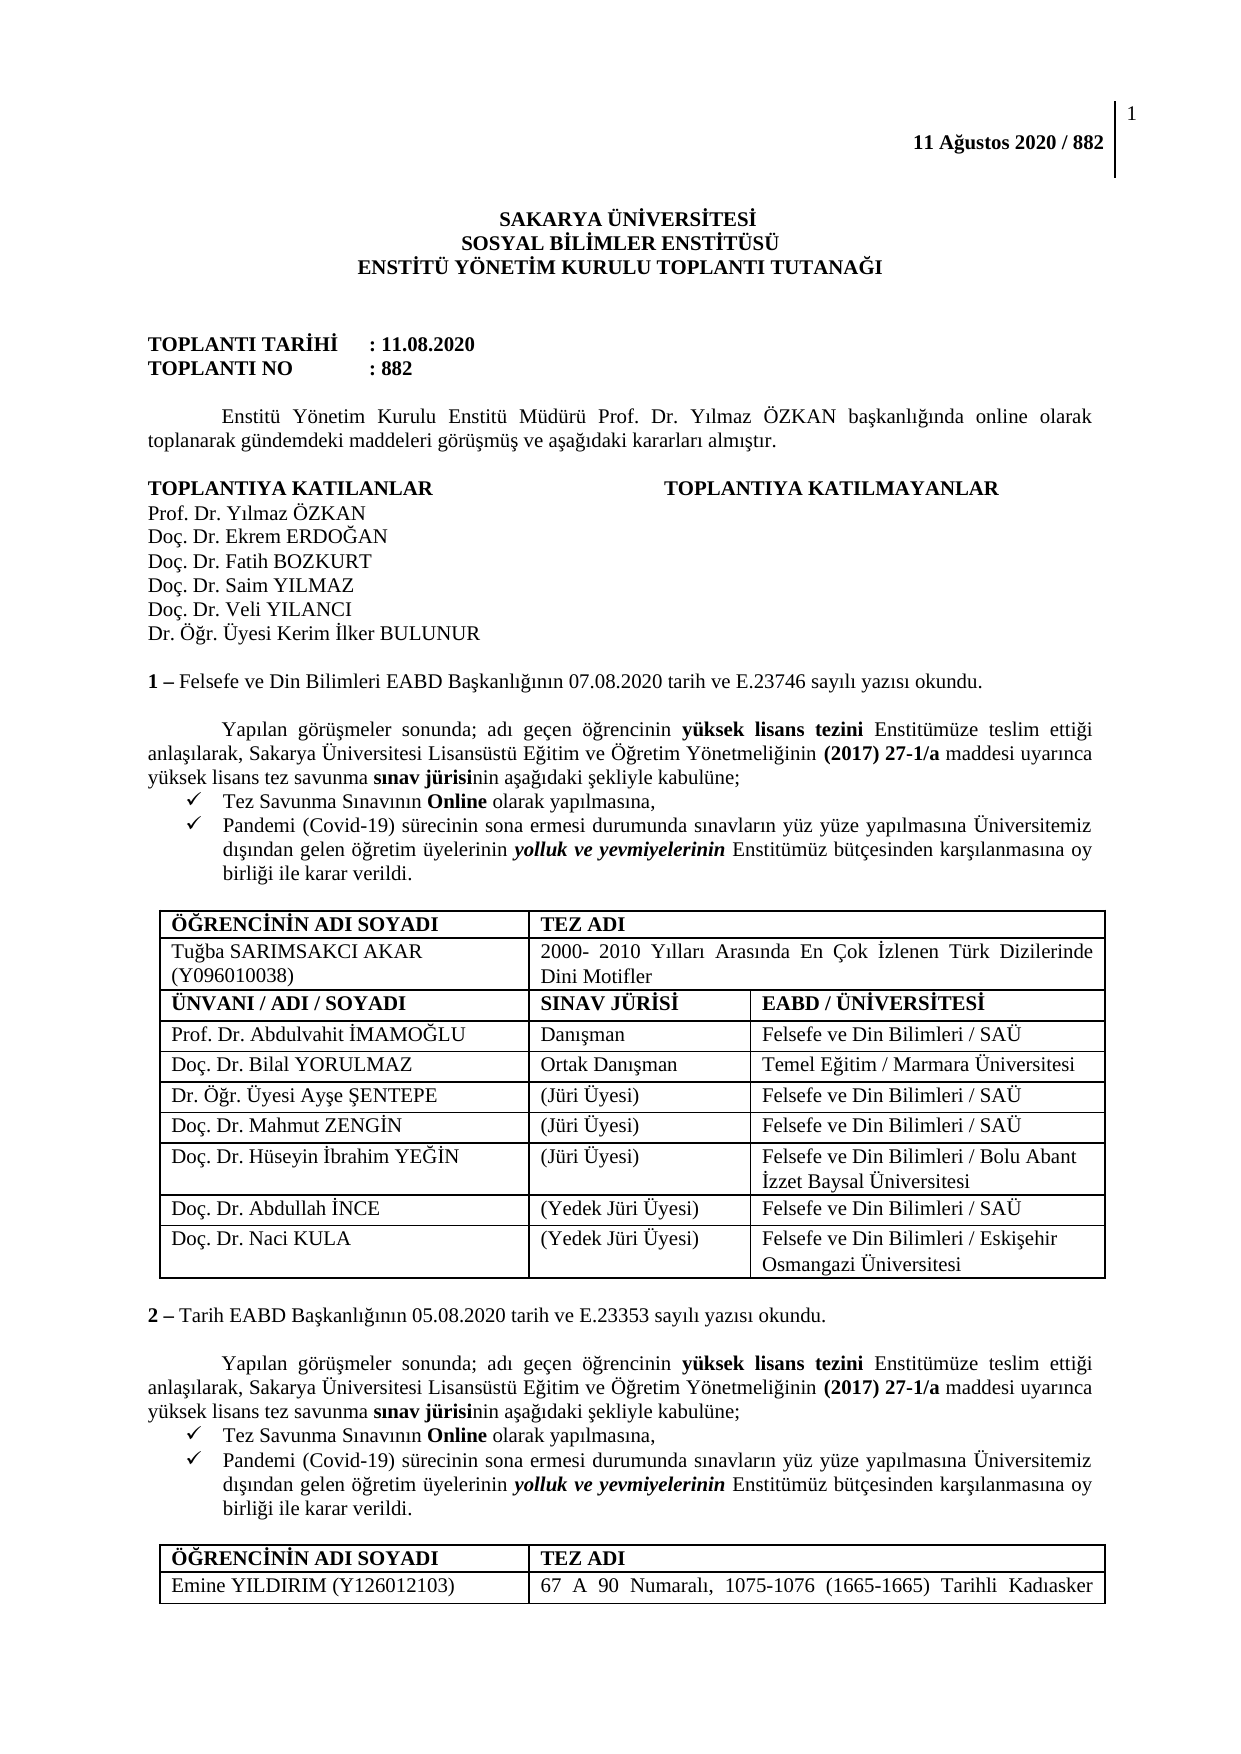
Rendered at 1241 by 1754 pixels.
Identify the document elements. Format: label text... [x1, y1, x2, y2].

text Yapılan görüşmeler sonunda; adı geçen öğrencinin yüksek lisans tezini Enstitümüze teslim ettiği anlaşılarak, Sakarya Üniversitesi Lisansüstü Eğitim ve Öğretim Yönetmeliğinin (2017) 27-1/a maddesi uyarınca yüksek lisans tez savunma sınav jürisinin aşağıdaki şekliyle kabulüne; [148, 717, 1093, 789]
list Tez Savunma Sınavının Online olarak yapılmasına, [185, 1423, 1093, 1447]
table_header TEZ ADI [530, 912, 1104, 937]
table_header ÖĞRENCİNİN ADI SOYADI [161, 1546, 528, 1571]
list Pandemi (Covid-19) sürecinin sona ermesi durumunda sınavların yüz yüze yapılmasına Üniversitemiz dışından gelen öğretim üyelerinin yolluk ve yevmiyelerinin Enstitümüz bütçesinden karşılanmasına oy birliği ile karar verildi. [185, 813, 1093, 885]
table_cell Felsefe ve Din Bilimleri / SAÜ [751, 1113, 1104, 1142]
table_cell Felsefe ve Din Bilimleri / SAÜ [751, 1083, 1104, 1112]
table_cell (Yedek Jüri Üyesi) [530, 1226, 750, 1277]
text Doç. Dr. Ekrem ERDOĞAN [148, 524, 1093, 548]
table_cell (Jüri Üyesi) [530, 1113, 750, 1142]
table_cell (Jüri Üyesi) [530, 1144, 750, 1194]
text 2 – Tarih EABD Başkanlığının 05.08.2020 tarih ve E.23353 sayılı yazısı okundu. [148, 1303, 1093, 1327]
text Doç. Dr. Saim YILMAZ [148, 573, 1093, 597]
text 1 – Felsefe ve Din Bilimleri EABD Başkanlığının 07.08.2020 tarih ve E.23746 sayılı yazısı okundu. [148, 669, 1093, 693]
text SAKARYA ÜNİVERSİTESİ [148, 207, 1093, 231]
text Yapılan görüşmeler sonunda; adı geçen öğrencinin yüksek lisans tezini Enstitümüze teslim ettiği anlaşılarak, Sakarya Üniversitesi Lisansüstü Eğitim ve Öğretim Yönetmeliğinin (2017) 27-1/a maddesi uyarınca yüksek lisans tez savunma sınav jürisinin aşağıdaki şekliyle kabulüne; [148, 1351, 1093, 1423]
table_cell Tuğba SARIMSAKCI AKAR (Y096010038) [161, 939, 528, 989]
text Prof. Dr. Yılmaz ÖZKAN [148, 500, 1093, 524]
table_cell Doç. Dr. Bilal YORULMAZ [161, 1052, 528, 1081]
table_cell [161, 1573, 528, 1602]
list Tez Savunma Sınavının Online olarak yapılmasına, [185, 789, 1093, 813]
text Dr. Öğr. Üyesi Kerim İlker BULUNUR [148, 621, 1093, 645]
table_cell Doç. Dr. Naci KULA [161, 1226, 528, 1277]
table_cell (Yedek Jüri Üyesi) [530, 1196, 750, 1225]
table_cell Felsefe ve Din Bilimleri / Eskişehir Osmangazi Üniversitesi [751, 1226, 1104, 1277]
table_cell ÜNVANI / ADI / SOYADI [161, 991, 528, 1020]
text Doç. Dr. Veli YILANCI [148, 597, 1093, 621]
table_cell Dr. Öğr. Üyesi Ayşe ŞENTEPE [161, 1083, 528, 1112]
table_cell Temel Eğitim / Marmara Üniversitesi [751, 1052, 1104, 1081]
table_cell 2000- 2010 Yılları Arasında En Çok İzlenen Türk Dizilerinde Dini Motifler [530, 939, 1104, 989]
table_cell Prof. Dr. Abdulvahit İMAMOĞLU [161, 1022, 528, 1051]
text ENSTİTÜ YÖNETİM KURULU TOPLANTI TUTANAĞI [148, 255, 1093, 279]
table_cell Danışman [530, 1022, 750, 1051]
list Pandemi (Covid-19) sürecinin sona ermesi durumunda sınavların yüz yüze yapılmasına Üniversitemiz dışından gelen öğretim üyelerinin yolluk ve yevmiyelerinin Enstitümüz bütçesinden karşılanmasına oy birliği ile karar verildi. [185, 1447, 1093, 1520]
table_cell EABD / ÜNİVERSİTESİ [751, 991, 1104, 1020]
text TOPLANTI TARİHİ : 11.08.2020 [148, 332, 1093, 356]
text SOSYAL BİLİMLER ENSTİTÜSÜ [148, 231, 1093, 255]
table_cell Felsefe ve Din Bilimleri / SAÜ [751, 1196, 1104, 1225]
table_cell Felsefe ve Din Bilimleri / SAÜ [751, 1022, 1104, 1051]
table_cell Doç. Dr. Abdullah İNCE [161, 1196, 528, 1225]
table_cell (Jüri Üyesi) [530, 1083, 750, 1112]
table_header TEZ ADI [530, 1546, 1104, 1571]
table_header ÖĞRENCİNİN ADI SOYADI [161, 912, 528, 937]
table_cell Felsefe ve Din Bilimleri / Bolu Abant İzzet Baysal Üniversitesi [751, 1144, 1104, 1194]
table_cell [530, 1573, 1104, 1602]
text TOPLANTIYA KATILANLAR TOPLANTIYA KATILMAYANLAR [148, 476, 1093, 500]
text Doç. Dr. Fatih BOZKURT [148, 548, 1093, 573]
table_cell Ortak Danışman [530, 1052, 750, 1081]
text Enstitü Yönetim Kurulu Enstitü Müdürü Prof. Dr. Yılmaz ÖZKAN başkanlığında online olarak toplanarak gündemdeki maddeleri görüşmüş ve aşağıdaki kararları almıştır. [148, 404, 1093, 452]
table_cell Doç. Dr. Mahmut ZENGİN [161, 1113, 528, 1142]
text TOPLANTI NO : 882 [148, 356, 1093, 380]
table_cell Doç. Dr. Hüseyin İbrahim YEĞİN [161, 1144, 528, 1194]
table_cell SINAV JÜRİSİ [530, 991, 750, 1020]
